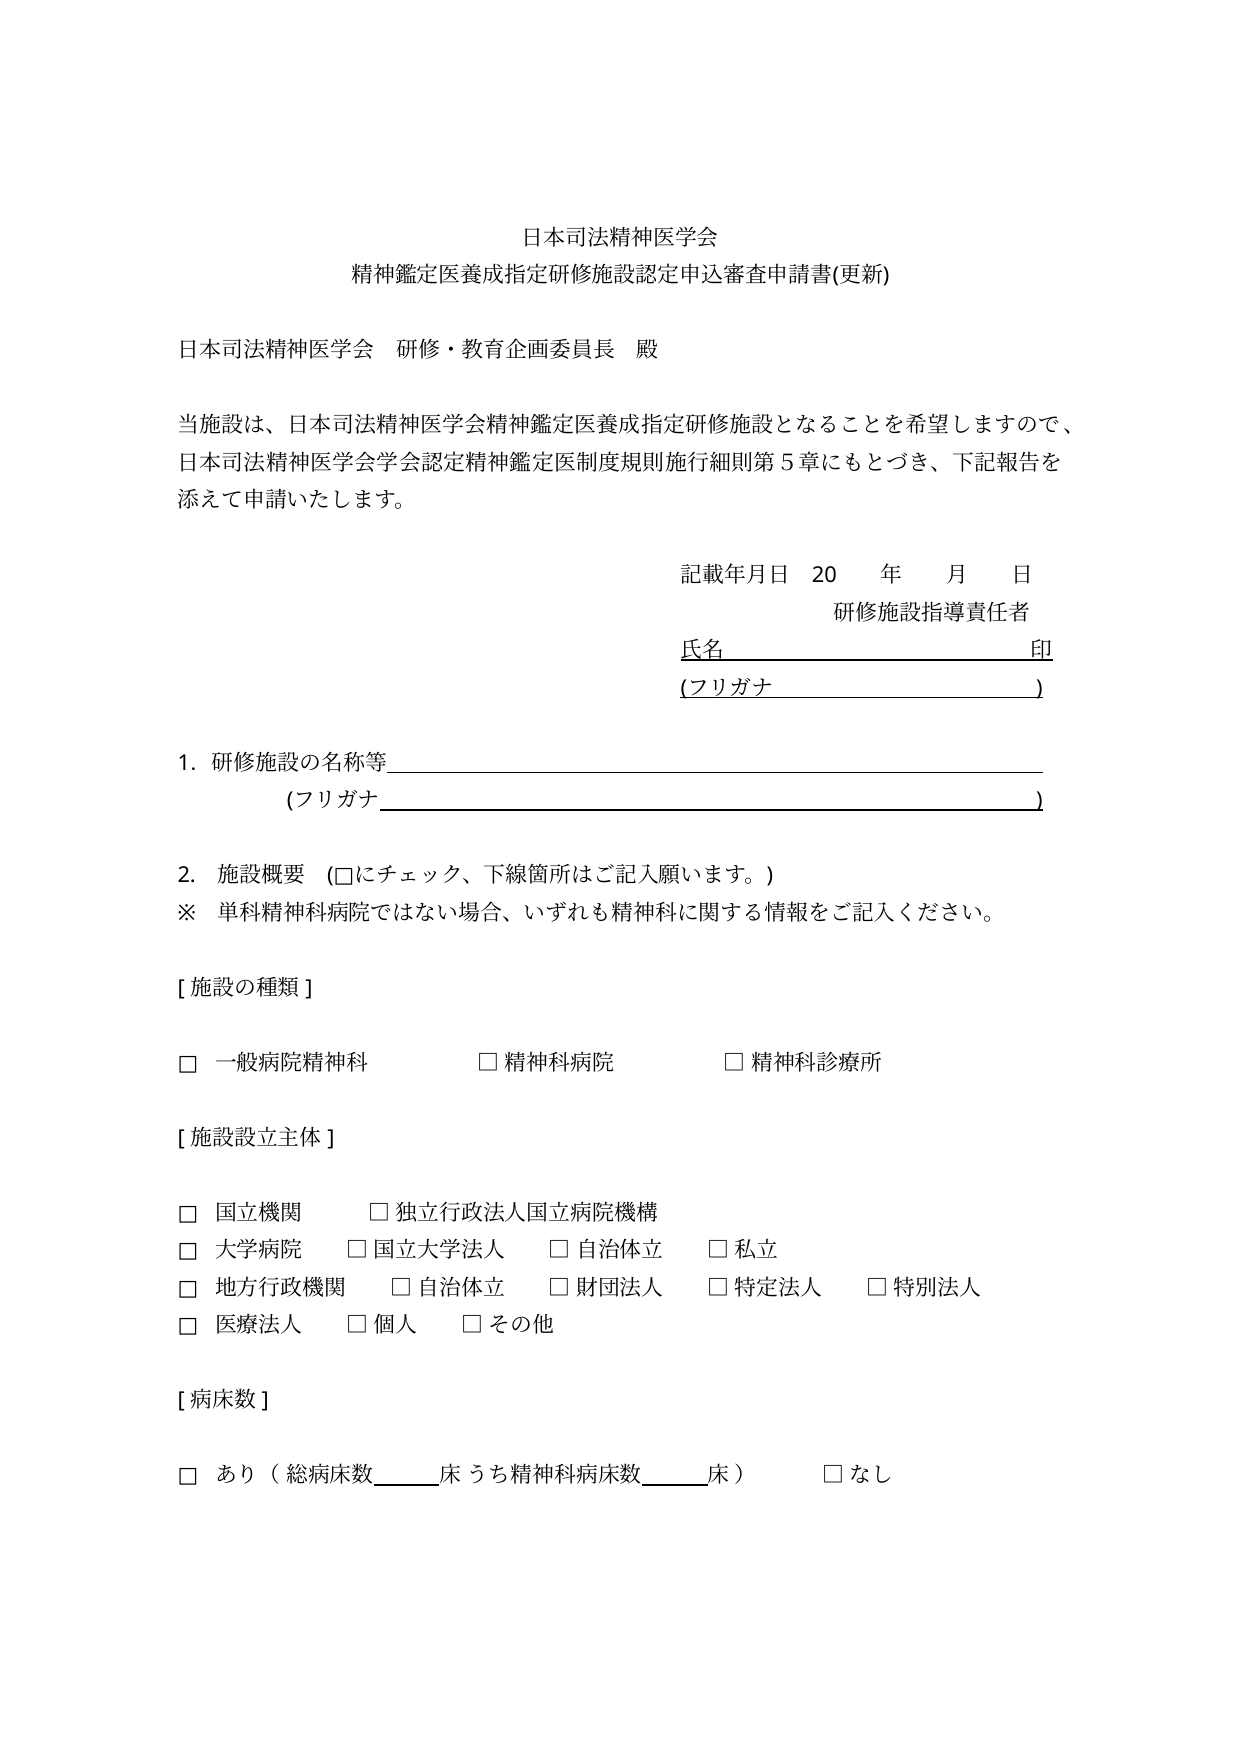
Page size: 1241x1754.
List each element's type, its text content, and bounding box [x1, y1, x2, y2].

text [ 施設設立主体 ] [177, 1117, 1063, 1154]
text 研修施設指導責任者 [177, 592, 1063, 629]
text 精神鑑定医養成指定研修施設認定申込審査申請書(更新) [177, 254, 1063, 292]
text 当施設は、日本司法精神医学会精神鑑定医養成指定研修施設となることを希望しますので、日本司法精神医学会学会認定精神鑑定医制度規則施行細則第５章にもとづき、下記報告を添えて申請いたします。 [177, 404, 1063, 517]
text (フリガナ ) [177, 779, 1063, 817]
list 医療法人 □ 個人 □ その他 [177, 1304, 1063, 1342]
list 一般病院精神科 □ 精神科病院 □ 精神科診療所 [177, 1042, 1063, 1079]
list あり（ 総病床数 床 うち精神科病床数 床 ） □ なし [177, 1454, 1063, 1492]
text 1．研修施設の名称等 [177, 742, 1063, 779]
list 地方行政機関 □ 自治体立 □ 財団法人 □ 特定法人 □ 特別法人 [177, 1267, 1063, 1304]
text 2. 施設概要 (□にチェック、下線箇所はご記入願います。) [177, 854, 1063, 892]
text 日本司法精神医学会 研修・教育企画委員長 殿 [177, 329, 1063, 367]
text [ 施設の種類 ] [177, 967, 1063, 1004]
text (フリガナ ) [177, 667, 1063, 704]
text 氏名 印 [177, 629, 1063, 667]
list 国立機関 □ 独立行政法人国立病院機構 [177, 1192, 1063, 1229]
text 日本司法精神医学会 [177, 217, 1063, 254]
text [ 病床数 ] [177, 1379, 1063, 1417]
text ※ 単科精神科病院ではない場合、いずれも精神科に関する情報をご記入ください。 [177, 892, 1063, 929]
text 記載年月日 20 年 月 日 [177, 554, 1063, 592]
list 大学病院 □ 国立大学法人 □ 自治体立 □ 私立 [177, 1229, 1063, 1267]
